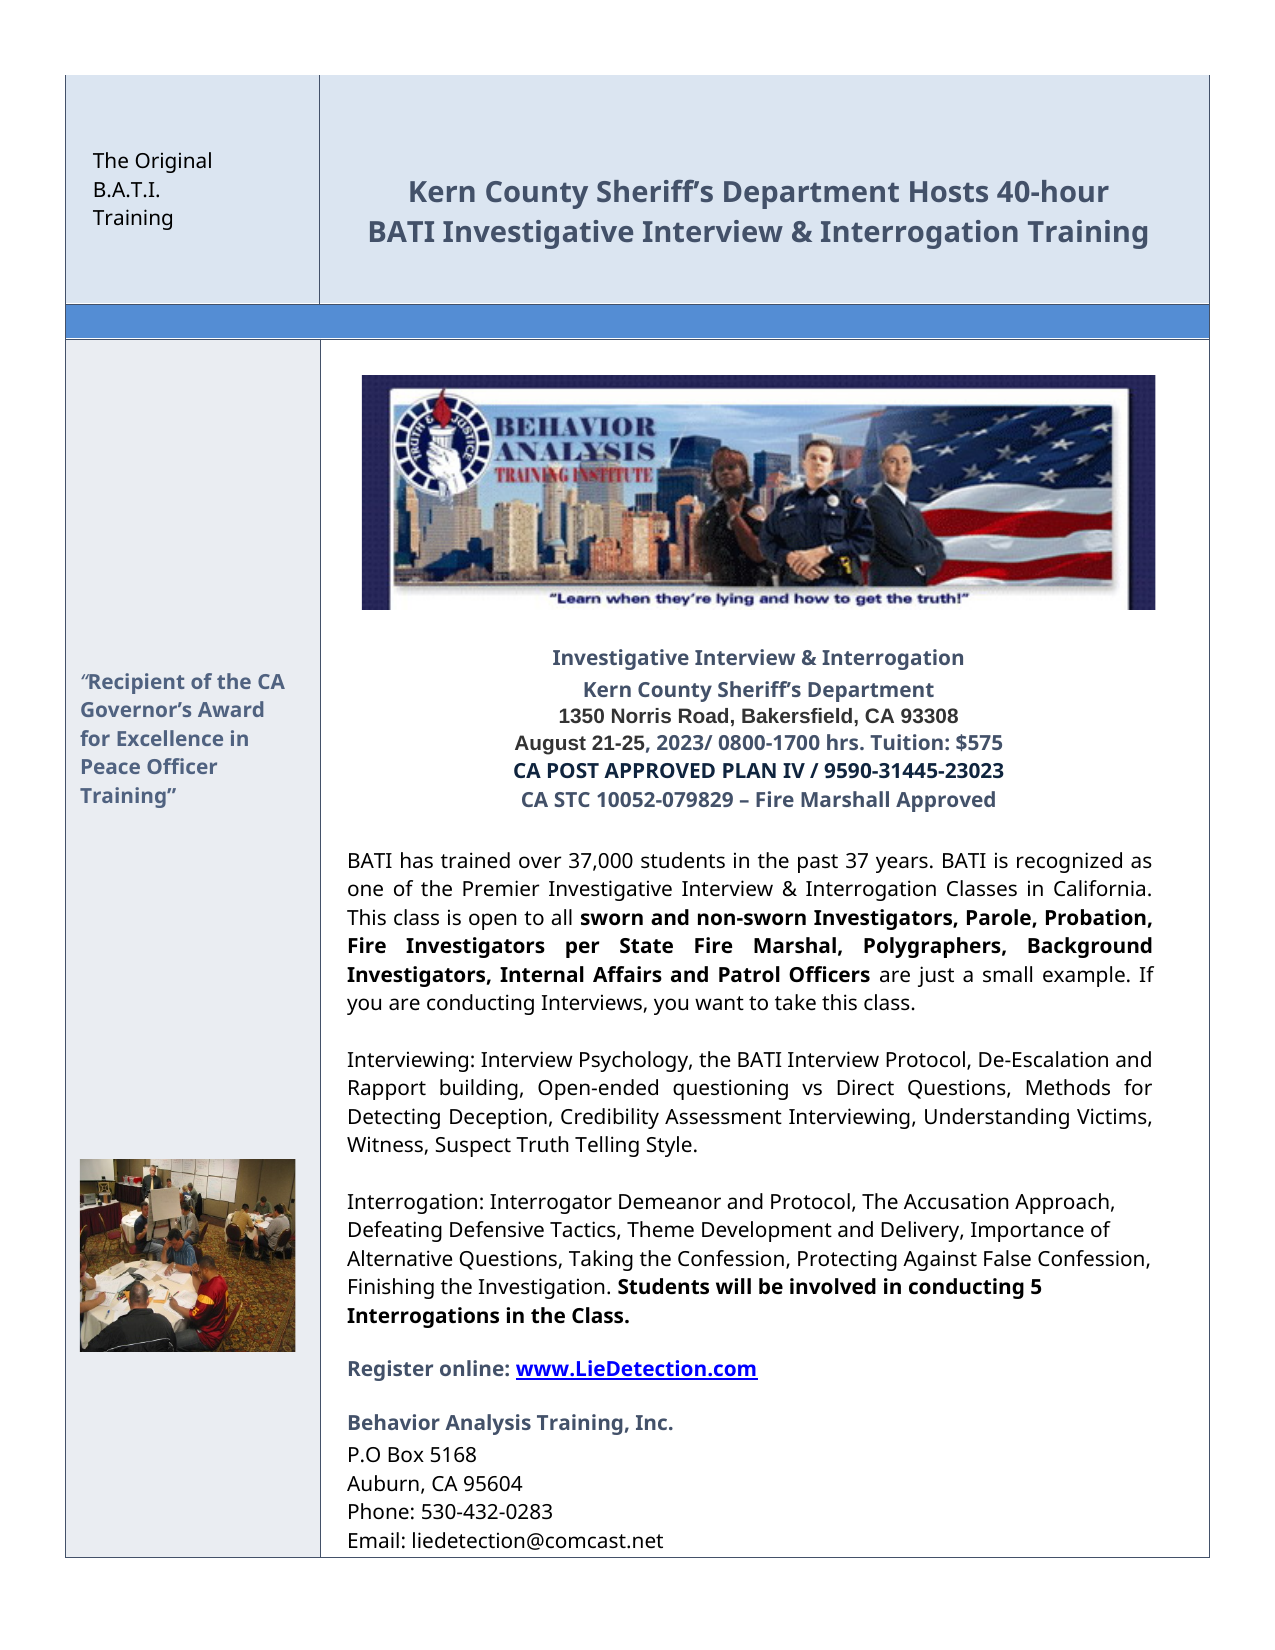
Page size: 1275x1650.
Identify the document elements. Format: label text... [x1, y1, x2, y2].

table_cell [66, 305, 319, 338]
table_header Kern County Sheriff’s Department Hosts 40-hour BATI Investigative Interview & Interrogation Training [320, 75, 1209, 303]
picture [79, 1159, 296, 1352]
table_cell [66, 340, 320, 1557]
table_header The Original B.A.T.I. Training [66, 75, 319, 303]
table_cell [319, 305, 1209, 338]
picture [361, 375, 1156, 610]
table_cell Investigative Interview & Interrogation Kern County Sheriff’s Department 1350 Norris Road, Bakersfield, CA 93308 August 21-25, 2023/ 0800-1700 hrs. Tuition: $575 CA POST APPROVED PLAN IV / 9590-31445-23023 CA STC 10052-079829 – Fire Marshall Approved BATI has trained over 37,000 students in the past 37 years. BATI is recognized as one of the Premier Investigative Interview & Interrogation Classes in California. This class is open to all sworn and non-sworn Investigators, Parole, Probation, Fire Investigators per State Fire Marshal, Polygraphers, Background Investigators, Internal Affairs and Patrol Officers are just a small example. If you are conducting Interviews, you want to take this class. Interviewing: Interview Psychology, the BATI Interview Protocol, De-Escalation and Rapport building, Open-ended questioning vs Direct Questions, Methods for Detecting Deception, Credibility Assessment Interviewing, Understanding Victims, Witness, Suspect Truth Telling Style. Interrogation: Interrogator Demeanor and Protocol, The Accusation Approach, Defeating Defensive Tactics, Theme Development and Delivery, Importance of Alternative Questions, Taking the Confession, Protecting Against False Confession, Finishing the Investigation. Students will be involved in conducting 5 Interrogations in the Class. Register online: www.LieDetection.com Behavior Analysis Training, Inc. P.O Box 5168 Auburn, CA 95604 Phone: 530-432-0283 Email: liedetection@comcast.net [321, 340, 1209, 1557]
